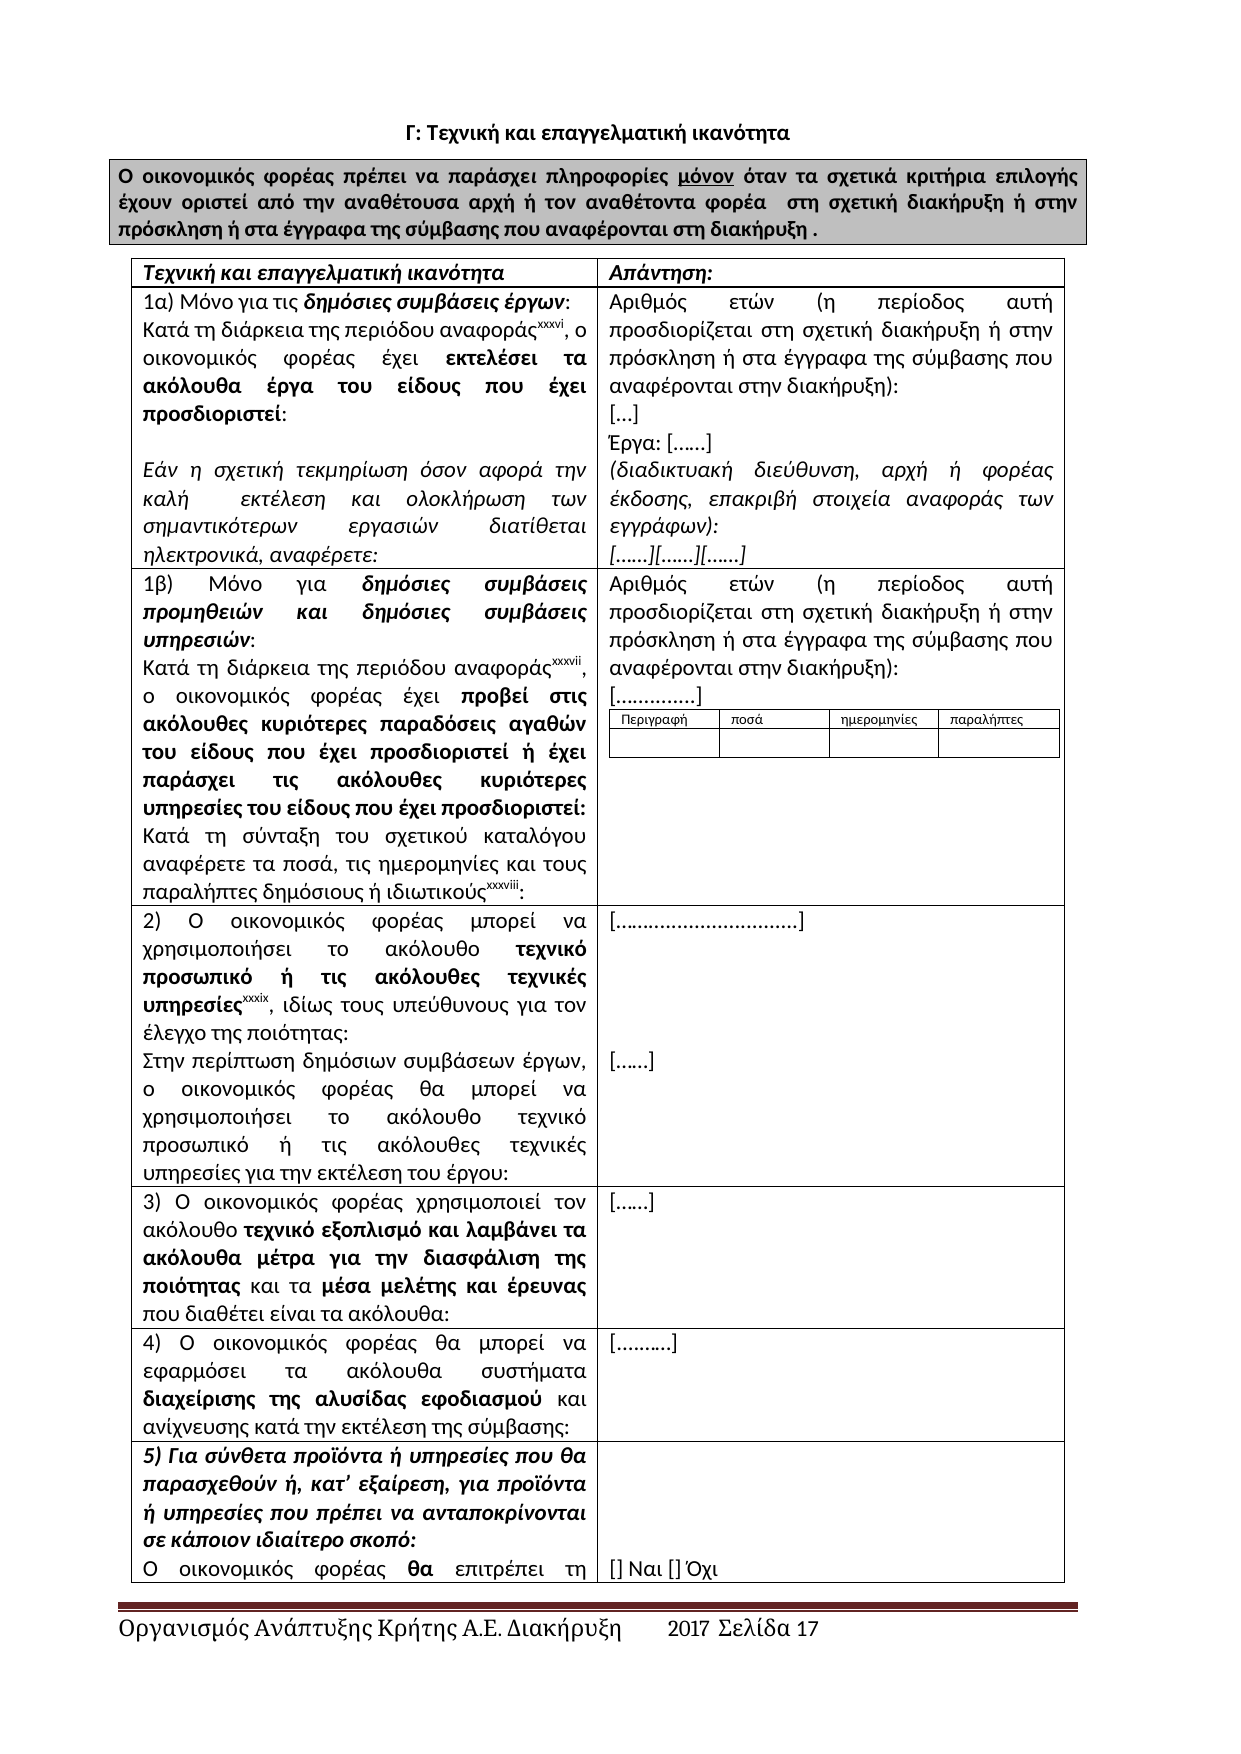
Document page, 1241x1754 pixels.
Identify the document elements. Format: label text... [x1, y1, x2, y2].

table_cell [....……] [598, 1329, 1064, 1441]
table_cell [132, 1442, 597, 1582]
table_cell 1α) Μόνο για τις δημόσιες συμβάσεις έργων: Κατά τη διάρκεια της περιόδου αναφοράς, ο οικονομικός φορέας έχει εκτελέσει τα ακόλουθα έργα του είδους που έχει προσδιοριστεί: Εάν η σχετική τεκμηρίωση όσον αφορά την καλή εκτέλεση και ολοκλήρωση των σημαντικότερων εργασιών διατίθεται ηλεκτρονικά, αναφέρετε: [132, 288, 597, 568]
table_cell 1β) Μόνο για δημόσιες συμβάσεις προμηθειών και δημόσιες συμβάσεις υπηρεσιών: Κατά τη διάρκεια της περιόδου αναφοράς, ο οικονομικός φορέας έχει προβεί στις ακόλουθες κυριότερες παραδόσεις αγαθών του είδους που έχει προσδιοριστεί ή έχει παράσχει τις ακόλουθες κυριότερες υπηρεσίες του είδους που έχει προσδιοριστεί: Κατά τη σύνταξη του σχετικού καταλόγου αναφέρετε τα ποσά, τις ημερομηνίες και τους παραλήπτες δημόσιους ή ιδιωτικούς: [132, 569, 597, 905]
text Ο οικονομικός φορέας πρέπει να παράσχει πληροφορίες μόνον όταν τα σχετικά κριτήρια επιλογής έχουν οριστεί από την αναθέτουσα αρχή ή τον αναθέτοντα φορέα στη σχετική διακήρυξη ή στην πρόσκληση ή στα έγγραφα της σύμβασης που αναφέρονται στη διακήρυξη . [110, 160, 1086, 244]
table_cell 2) Ο οικονομικός φορέας μπορεί να χρησιμοποιήσει το ακόλουθο τεχνικό προσωπικό ή τις ακόλουθες τεχνικές υπηρεσίες, ιδίως τους υπεύθυνους για τον έλεγχο της ποιότητας: Στην περίπτωση δημόσιων συμβάσεων έργων, ο οικονομικός φορέας θα μπορεί να χρησιμοποιήσει το ακόλουθο τεχνικό προσωπικό ή τις ακόλουθες τεχνικές υπηρεσίες για την εκτέλεση του έργου: [132, 906, 597, 1186]
table_cell [……] [598, 1187, 1064, 1327]
table_cell [……..........................] [……] [598, 906, 1064, 1186]
table_header Τεχνική και επαγγελματική ικανότητα [132, 259, 597, 286]
text Γ: Τεχνική και επαγγελματική ικανότητα [118, 118, 1078, 146]
table_cell [] Ναι [] Όχι [598, 1442, 1064, 1582]
table_cell 3) Ο οικονομικός φορέας χρησιμοποιεί τον ακόλουθο τεχνικό εξοπλισμό και λαμβάνει τα ακόλουθα μέτρα για την διασφάλιση της ποιότητας και τα μέσα μελέτης και έρευνας που διαθέτει είναι τα ακόλουθα: [132, 1187, 597, 1327]
table_cell Αριθμός ετών (η περίοδος αυτή προσδιορίζεται στη σχετική διακήρυξη ή στην πρόσκληση ή στα έγγραφα της σύμβασης που αναφέρονται στην διακήρυξη): […] Έργα: [……] (διαδικτυακή διεύθυνση, αρχή ή φορέας έκδοσης, επακριβή στοιχεία αναφοράς των εγγράφων): [……][……][……] [598, 288, 1064, 568]
table_cell Αριθμός ετών (η περίοδος αυτή προσδιορίζεται στη σχετική διακήρυξη ή στην πρόσκληση ή στα έγγραφα της σύμβασης που αναφέρονται στην διακήρυξη): […...........] [598, 569, 1064, 905]
table_header Απάντηση: [598, 259, 1064, 286]
table_cell 4) Ο οικονομικός φορέας θα μπορεί να εφαρμόσει τα ακόλουθα συστήματα διαχείρισης της αλυσίδας εφοδιασμού και ανίχνευσης κατά την εκτέλεση της σύμβασης: [132, 1329, 597, 1441]
